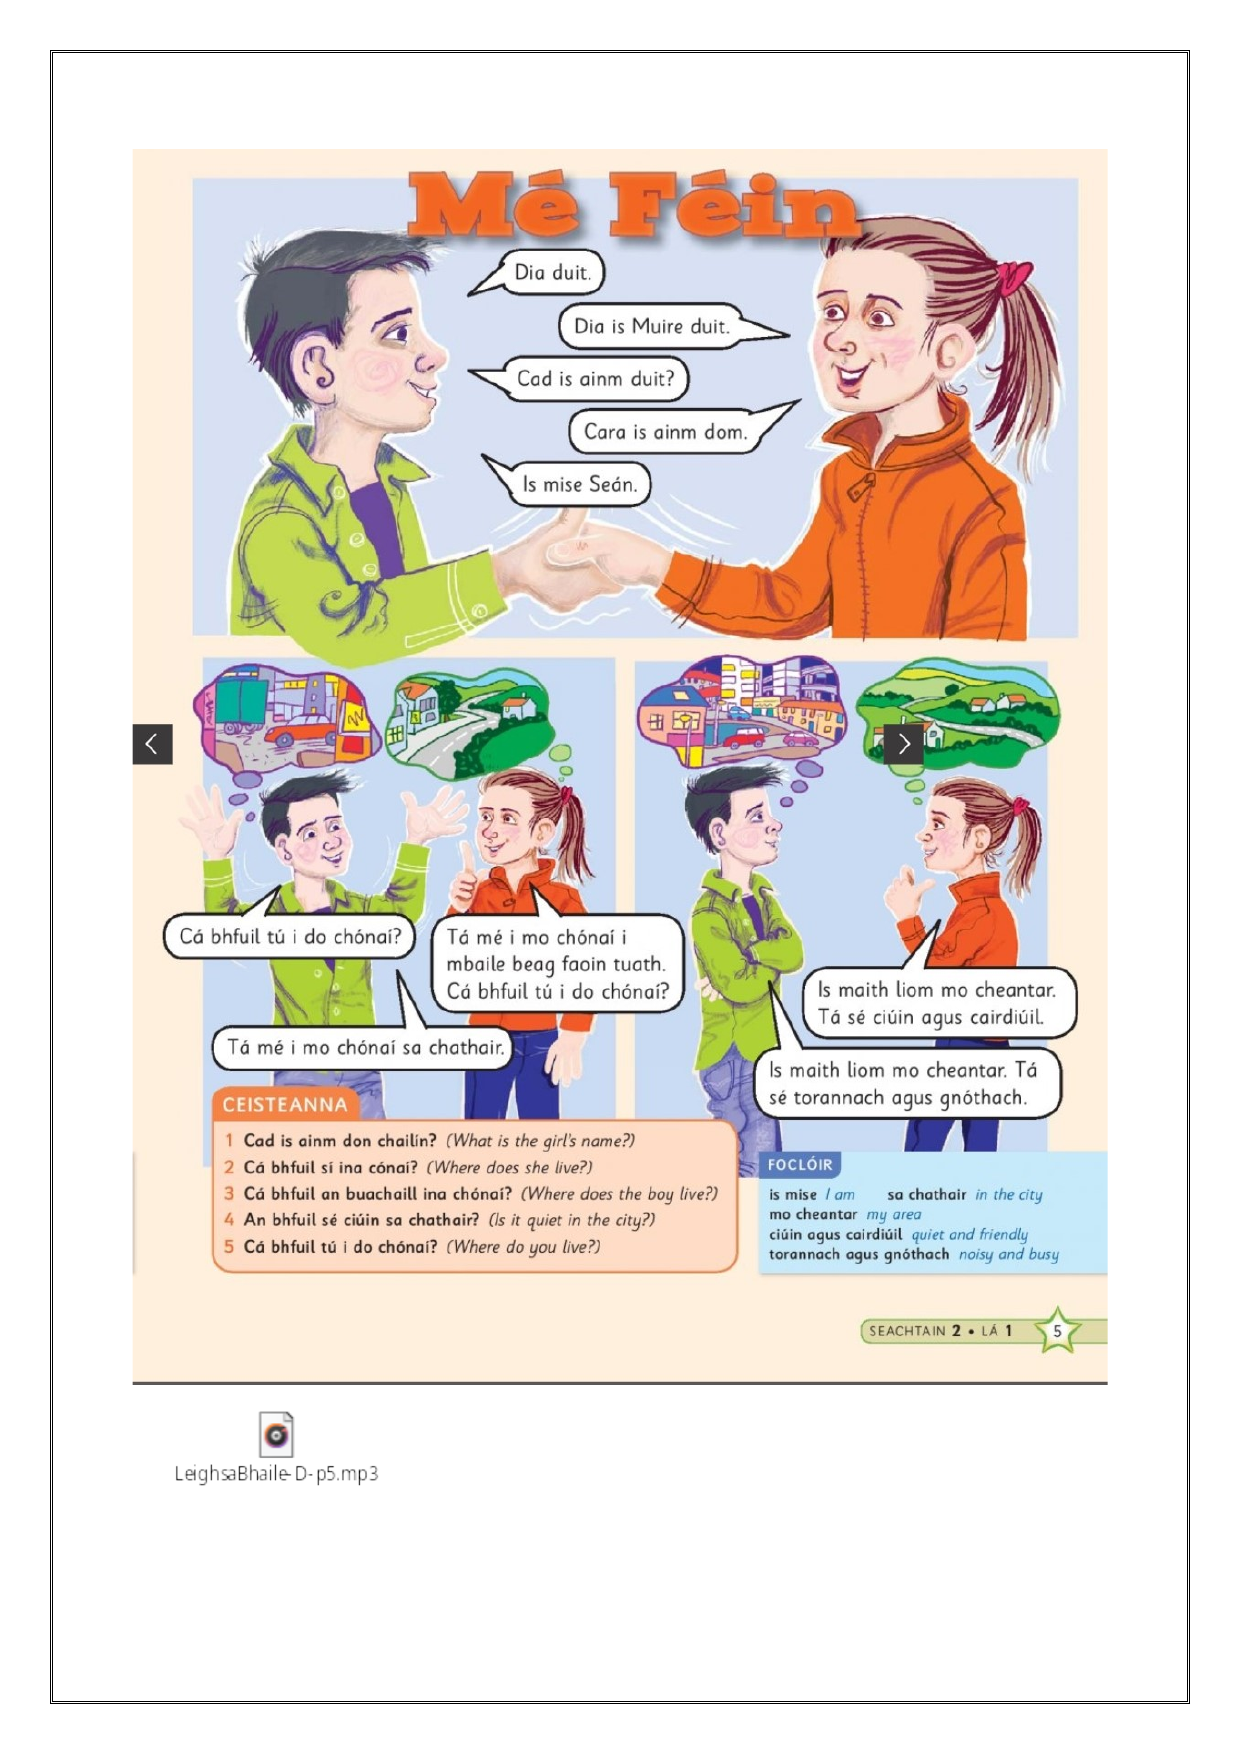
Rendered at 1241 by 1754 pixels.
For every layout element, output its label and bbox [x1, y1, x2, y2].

picture [132, 149, 1108, 1385]
